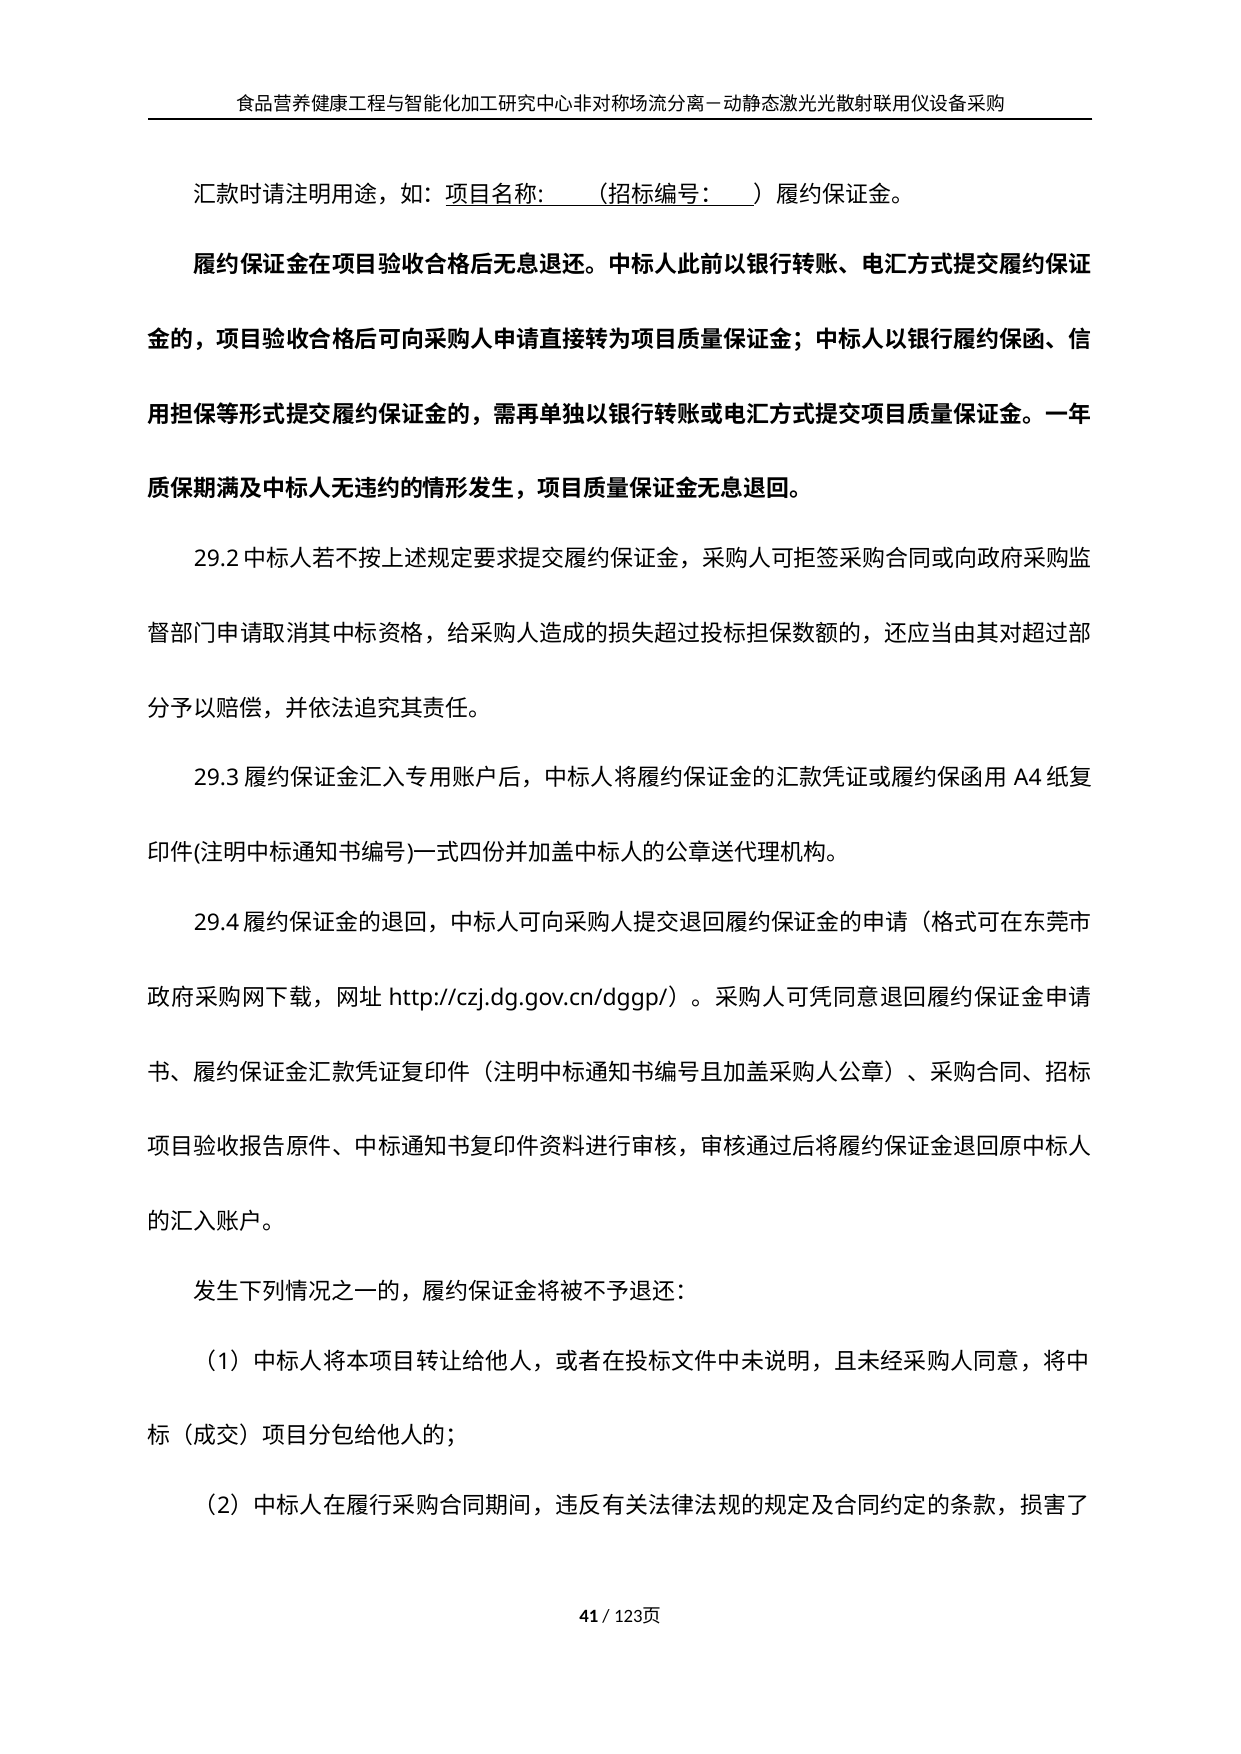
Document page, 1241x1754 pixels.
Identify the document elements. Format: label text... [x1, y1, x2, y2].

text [148, 1471, 1092, 1536]
text 29.2中标人若不按上述规定要求提交履约保证金，采购人可拒签采购合同或向政府采购监督部门申请取消其中标资格，给采购人造成的损失超过投标担保数额的，还应当由其对超过部分予以赔偿，并依法追究其责任。 [148, 524, 1092, 738]
text 29.4履约保证金的退回，中标人可向采购人提交退回履约保证金的申请（格式可在东莞市政府采购网下载，网址http://czj.dg.gov.cn/dggp/）。采购人可凭同意退回履约保证金申请书、履约保证金汇款凭证复印件（注明中标通知书编号且加盖采购人公章）、采购合同、招标项目验收报告原件、中标通知书复印件资料进行审核，审核通过后将履约保证金退回原中标人的汇入账户。 [148, 888, 1092, 1252]
text 发生下列情况之一的，履约保证金将被不予退还： [148, 1257, 1092, 1322]
text （1）中标人将本项目转让给他人，或者在投标文件中未说明，且未经采购人同意，将中标（成交）项目分包给他人的； [148, 1327, 1092, 1466]
text 汇款时请注明用途，如：项目名称: （招标编号： ）履约保证金。 [148, 160, 1092, 225]
text 29.3履约保证金汇入专用账户后，中标人将履约保证金的汇款凭证或履约保函用A4纸复印件(注明中标通知书编号)一式四份并加盖中标人的公章送代理机构。 [148, 743, 1092, 883]
text 履约保证金在项目验收合格后无息退还。中标人此前以银行转账、电汇方式提交履约保证金的，项目验收合格后可向采购人申请直接转为项目质量保证金；中标人以银行履约保函、信用担保等形式提交履约保证金的，需再单独以银行转账或电汇方式提交项目质量保证金。一年质保期满及中标人无违约的情形发生，项目质量保证金无息退回。 [148, 230, 1092, 519]
